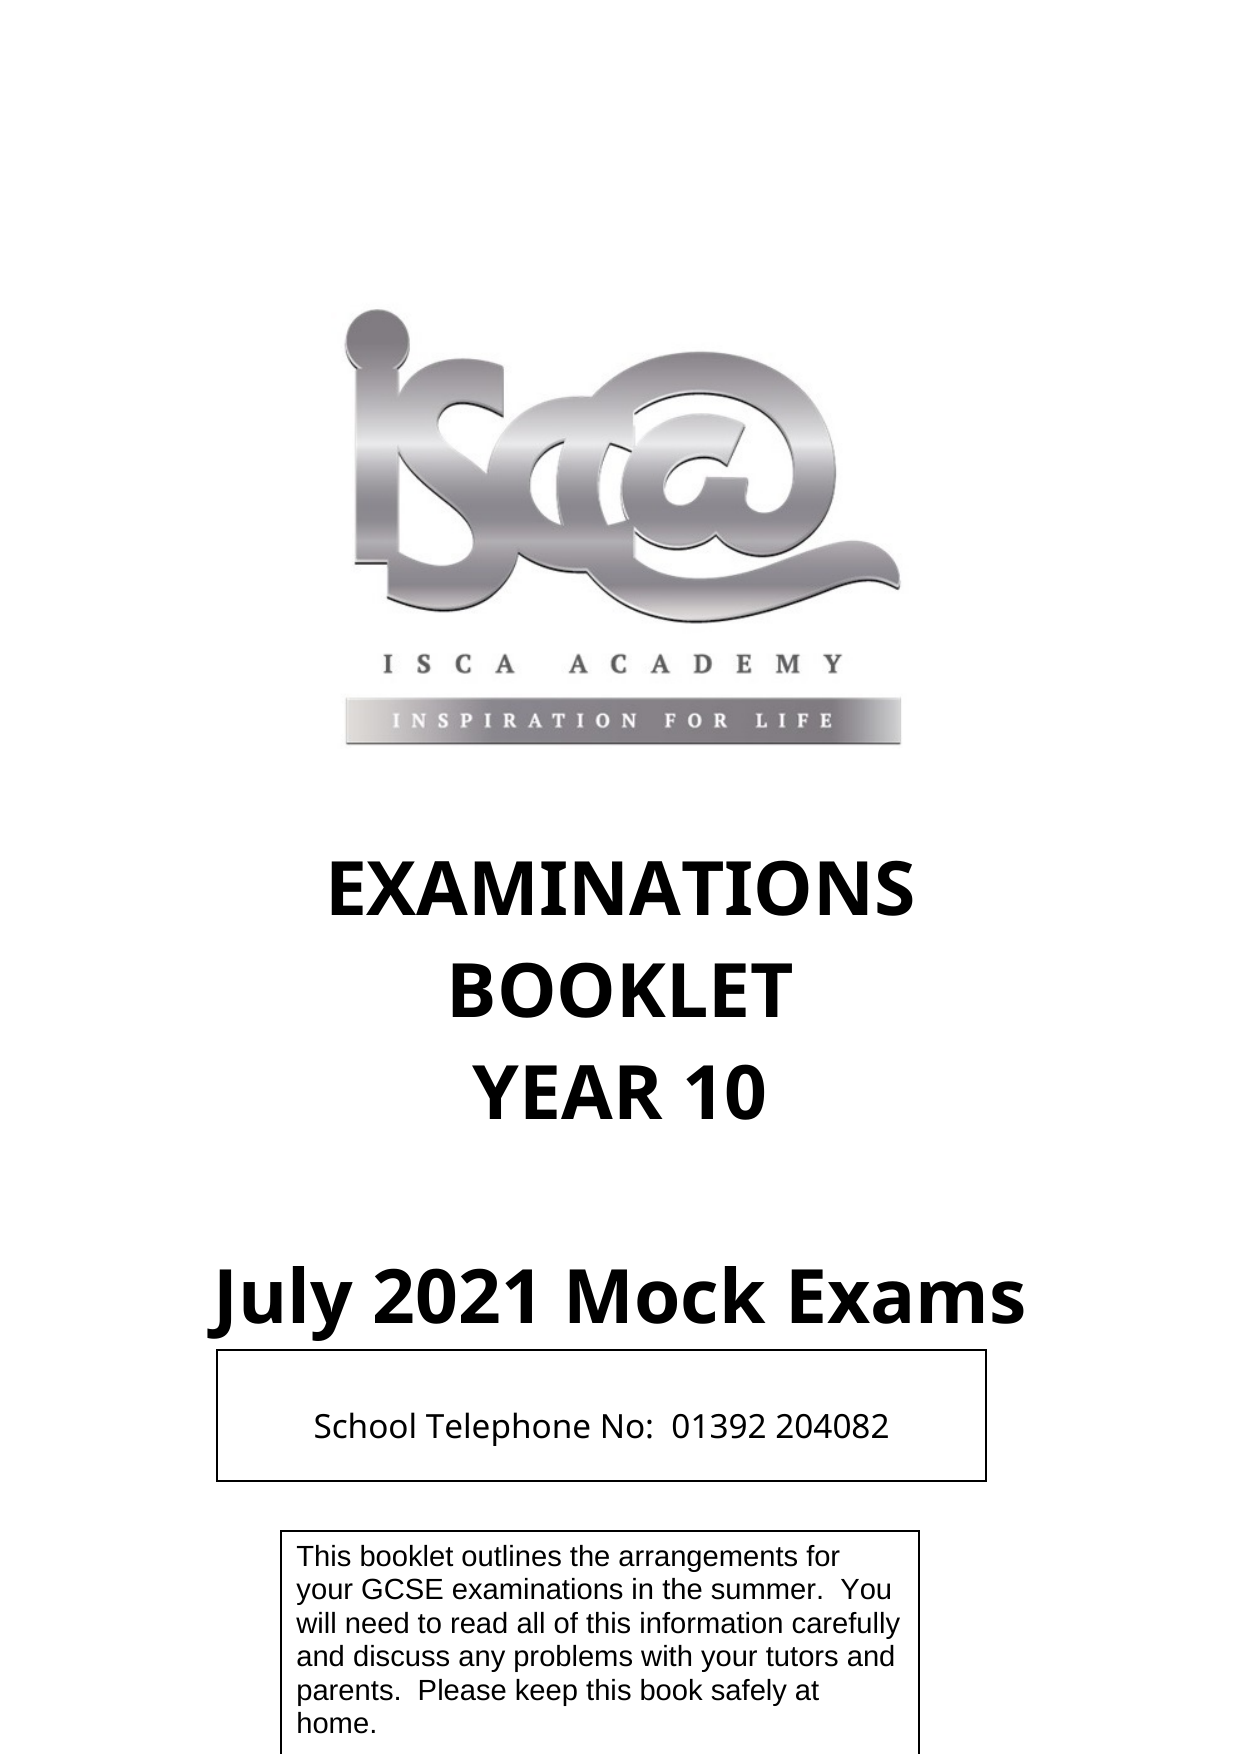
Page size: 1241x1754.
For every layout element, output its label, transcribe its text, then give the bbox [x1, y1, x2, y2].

text BOOKLET [150, 937, 1090, 1039]
text July 2021 Mock Exams [150, 1243, 1090, 1346]
picture [331, 293, 910, 749]
text EXAMINATIONS [150, 835, 1090, 937]
text YEAR 10 [150, 1039, 1090, 1141]
